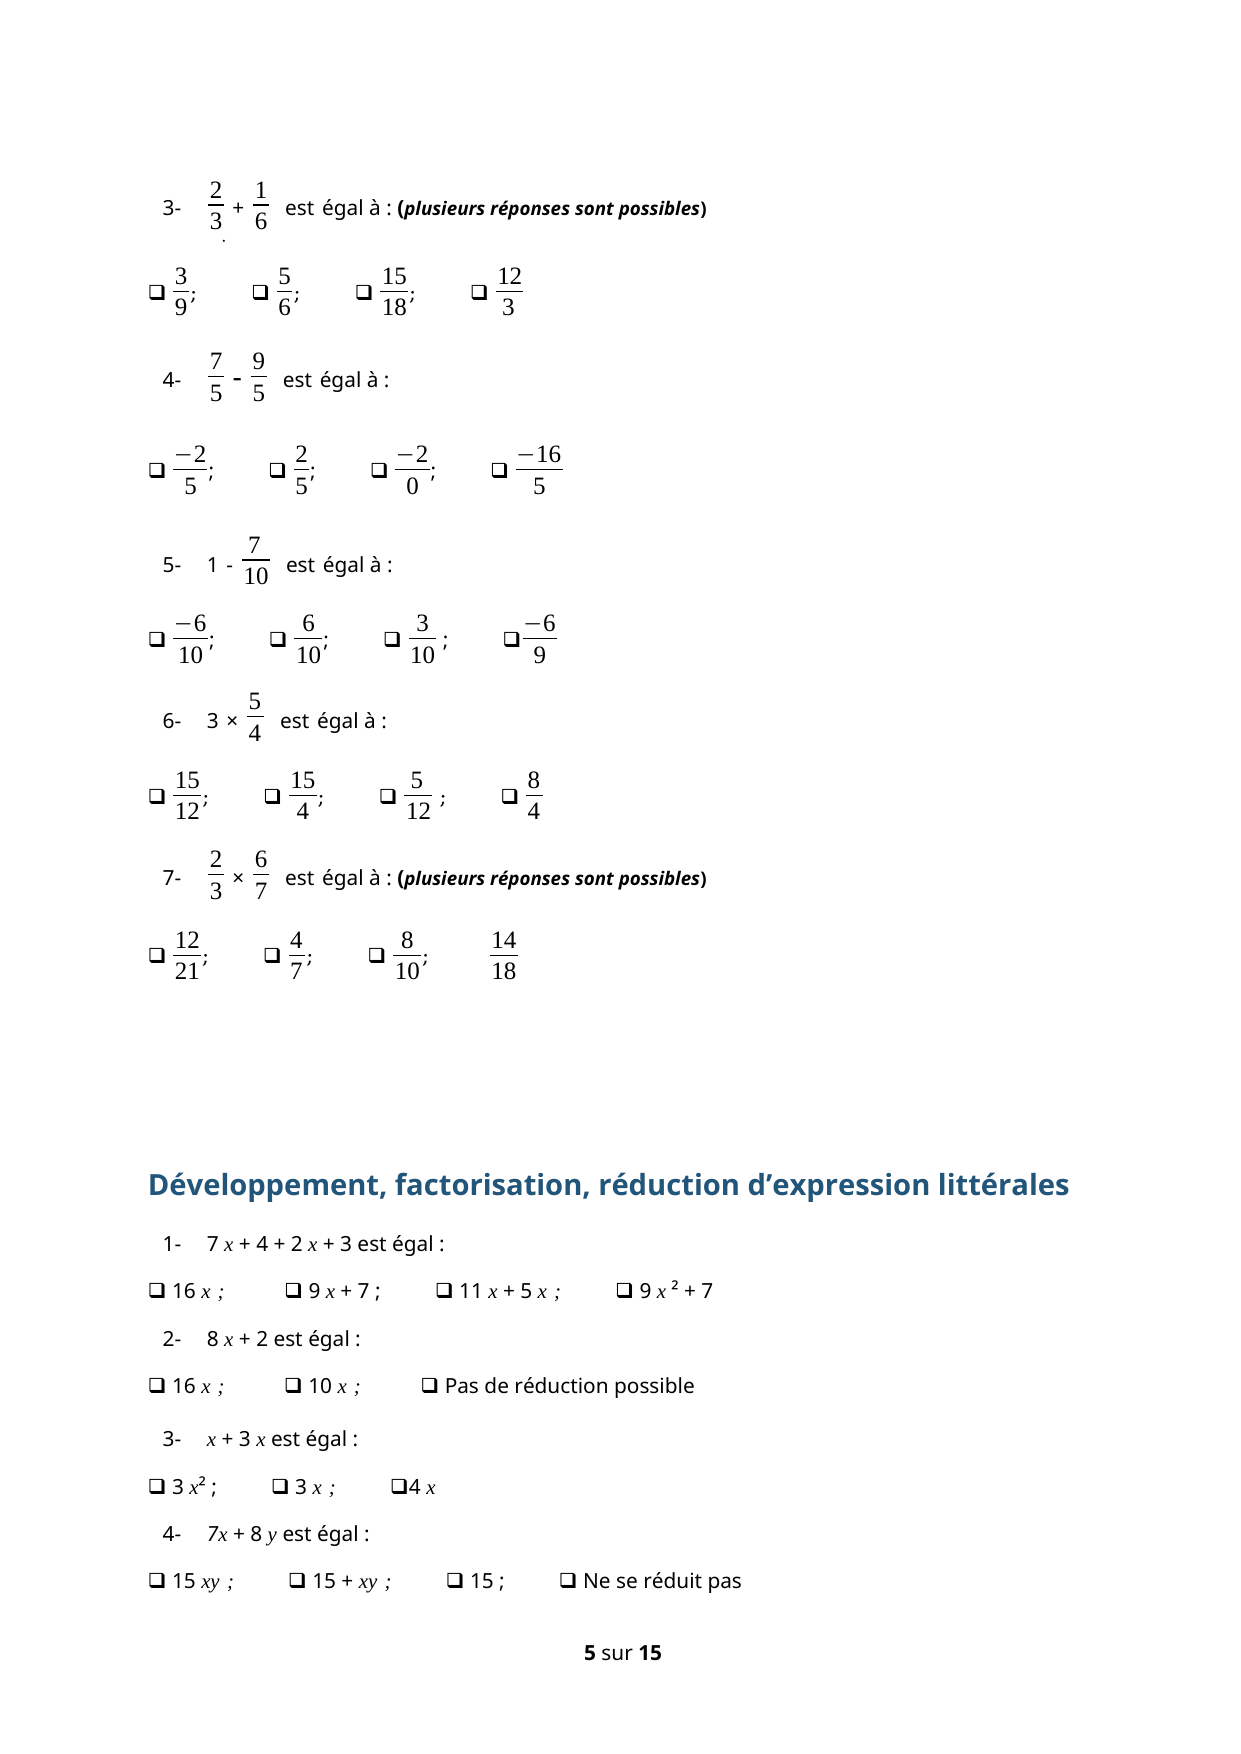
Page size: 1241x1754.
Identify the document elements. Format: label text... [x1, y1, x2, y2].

text 16 x ; 10 x ; Pas de réduction possible [148, 1371, 1093, 1399]
list - est égal à : [162, 346, 1093, 409]
list 1 - est égal à : [162, 531, 1093, 590]
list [162, 174, 1093, 237]
text 3 x² ; 3 x ; 4 x [148, 1472, 1093, 1500]
list x + 3 x est égal : [162, 1424, 1093, 1453]
list 7x + 8 y est égal : [162, 1519, 1093, 1547]
text 16 x ; 9 x + 7 ; 11 x + 5 x ; 9 x ² + 7 [148, 1276, 1093, 1305]
subtitle Développement, factorisation, réduction d’expression littérales [148, 1164, 1093, 1204]
list 3 × est égal à : [162, 688, 1093, 747]
list 7 x + 4 + 2 x + 3 est égal : [162, 1229, 1093, 1258]
text 15 xy ; 15 + xy ; 15 ; Ne se réduit pas [148, 1566, 1093, 1595]
text ; ; ; [148, 610, 1093, 669]
text ; ; ; [148, 262, 1093, 321]
list 8 x + 2 est égal : [162, 1324, 1093, 1352]
text ; ; ; [148, 926, 1093, 985]
text ; ; ; [148, 767, 1093, 826]
text ; ; ; [148, 441, 1093, 500]
list × est égal à : (plusieurs réponses sont possibles) [162, 844, 1093, 907]
